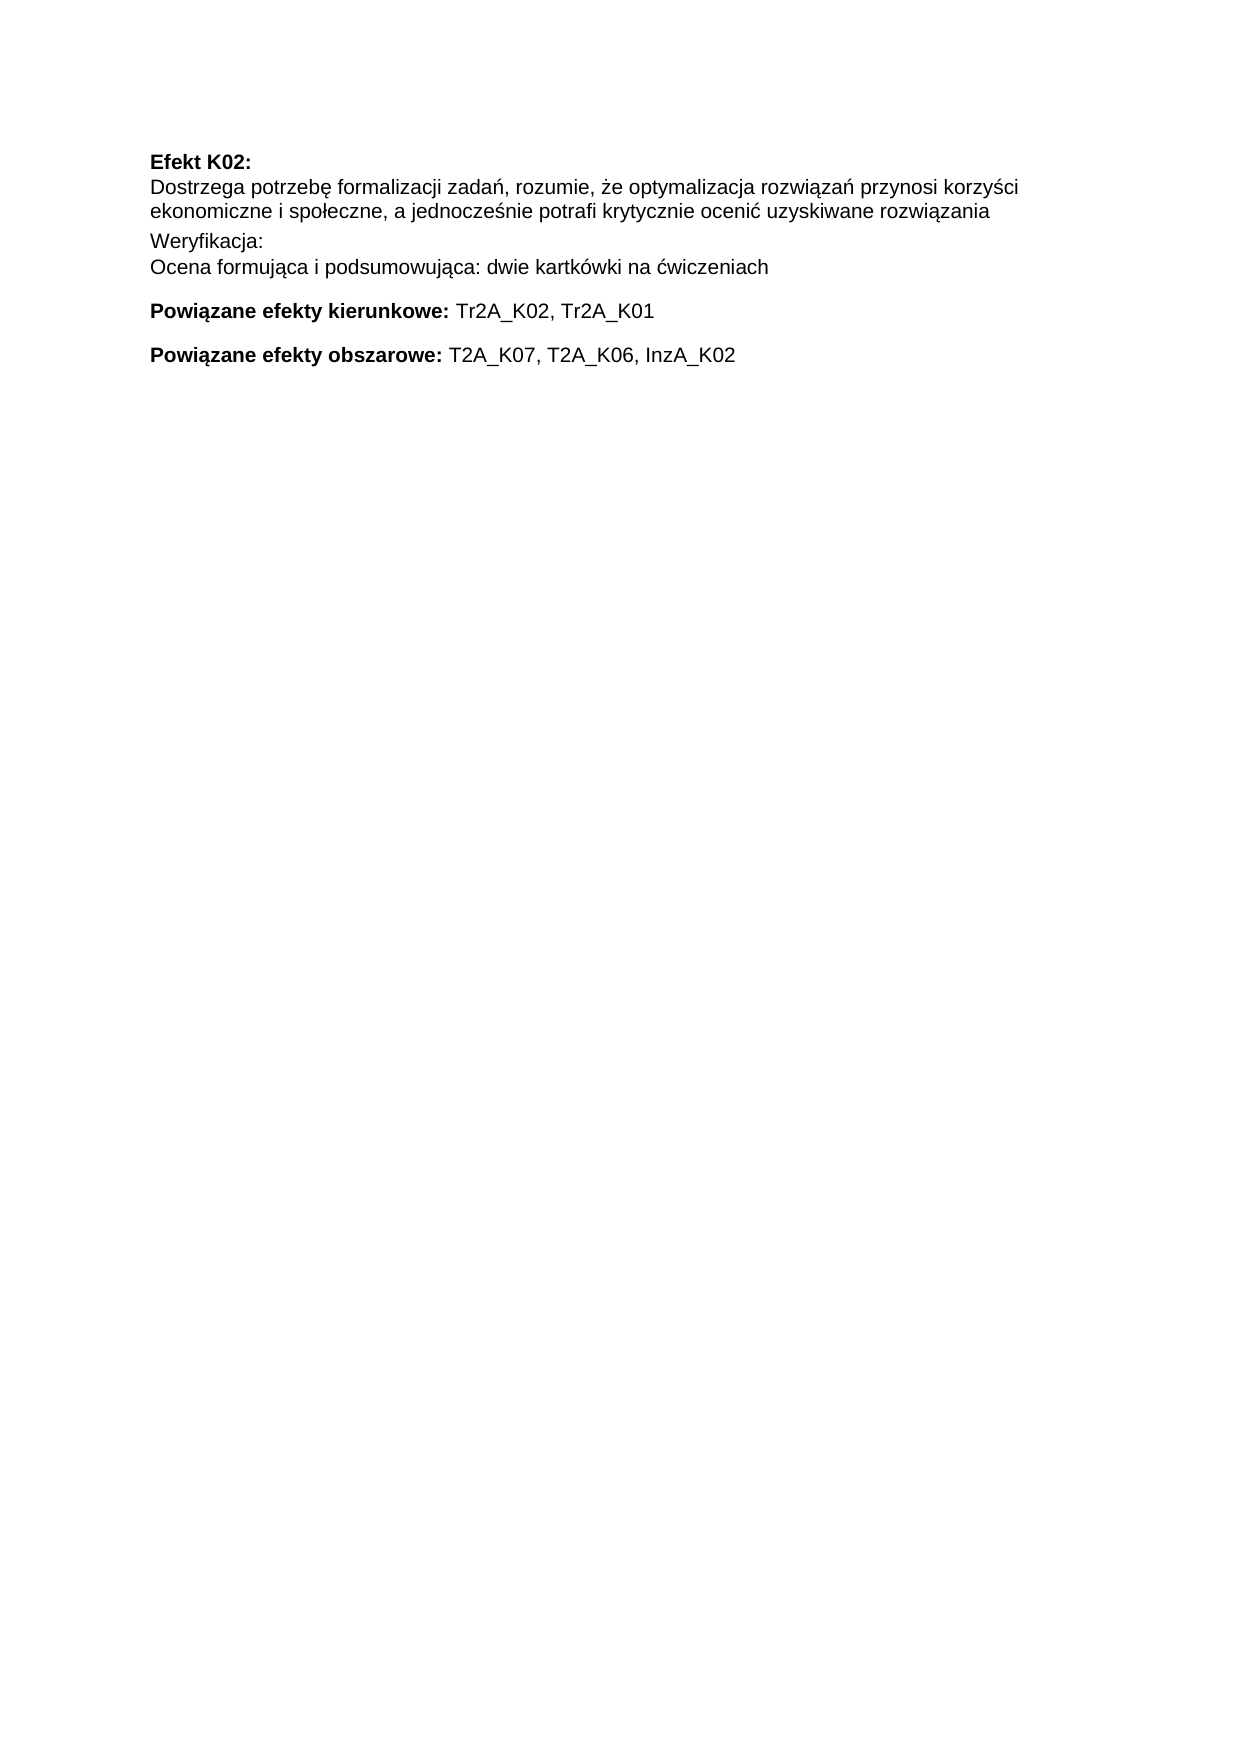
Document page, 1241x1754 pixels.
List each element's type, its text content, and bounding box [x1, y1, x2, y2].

text Dostrzega potrzebę formalizacji zadań, rozumie, że optymalizacja rozwiązań przynosi korzyści ekonomiczne i społeczne, a jednocześnie potrafi krytycznie ocenić uzyskiwane rozwiązania [150, 175, 1090, 223]
text Powiązane efekty kierunkowe: Tr2A_K02, Tr2A_K01 [150, 299, 1090, 323]
text Efekt K02: [150, 150, 1090, 174]
text Ocena formująca i podsumowująca: dwie kartkówki na ćwiczeniach [150, 255, 1090, 279]
text Powiązane efekty obszarowe: T2A_K07, T2A_K06, InzA_K02 [150, 343, 1090, 367]
text Weryfikacja: [150, 229, 1090, 253]
